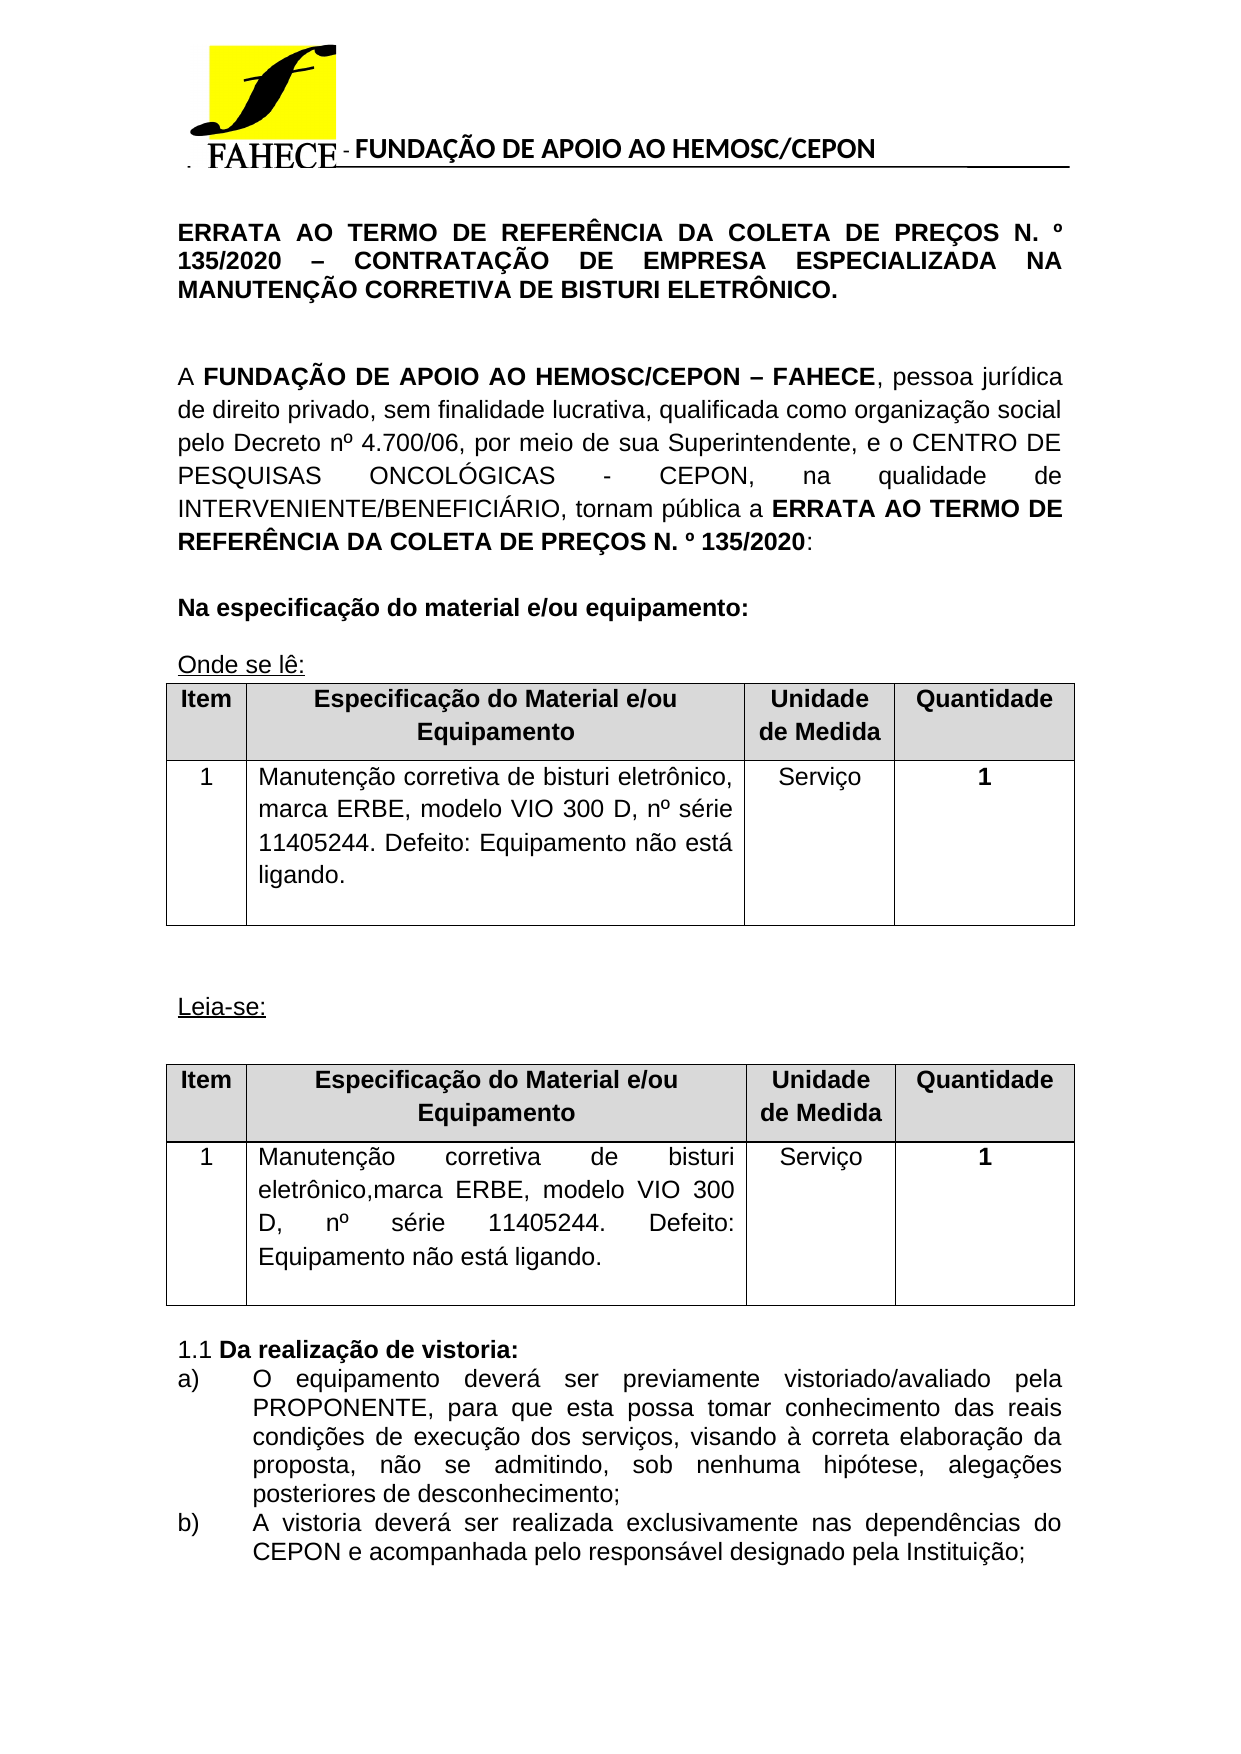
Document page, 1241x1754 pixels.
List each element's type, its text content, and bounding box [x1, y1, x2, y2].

list A vistoria deverá ser realizada exclusivamente nas dependências do CEPON e acompanhada pelo responsável designado pela Instituição; [177, 1508, 1063, 1565]
table_cell 1 [167, 761, 246, 924]
subtitle Leia-se: [177, 992, 1063, 1059]
text 1.1 Da realização de vistoria: [177, 1335, 1063, 1364]
subtitle A FUNDAÇÃO DE APOIO AO HEMOSC/CEPON – FAHECE, pessoa jurídica de direito privado, sem finalidade lucrativa, qualificada como organização social pelo Decreto nº 4.700/06, por meio de sua Superintendente, e o CENTRO DE PESQUISAS ONCOLÓGICAS - CEPON, na qualidade de INTERVENIENTE/BENEFICIÁRIO, tornam pública a ERRATA AO TERMO DE REFERÊNCIA DA COLETA DE PREÇOS N. º 135/2020: [177, 362, 1063, 556]
table_cell 1 [896, 1143, 1074, 1305]
list O equipamento deverá ser previamente vistoriado/avaliado pela PROPONENTE, para que esta possa tomar conhecimento das reais condições de execução dos serviços, visando à correta elaboração da proposta, não se admitindo, sob nenhuma hipótese, alegações posteriores de desconhecimento; [177, 1364, 1063, 1508]
table_header Item [167, 1065, 246, 1141]
subtitle Onde se lê: [177, 650, 1063, 679]
subtitle Na especificação do material e/ou equipamento: [177, 593, 1063, 622]
table_header Unidade de Medida [747, 1065, 895, 1141]
table_header Quantidade [895, 684, 1074, 760]
text ERRATA AO TERMO DE REFERÊNCIA DA COLETA DE PREÇOS N. º 135/2020 – CONTRATAÇÃO DE EMPRESA ESPECIALIZADA NA MANUTENÇÃO CORRETIVA DE BISTURI ELETRÔNICO. [177, 217, 1063, 304]
table_header Item [167, 684, 246, 760]
table_cell 1 [895, 761, 1074, 924]
table_header Unidade de Medida [745, 684, 894, 760]
table_cell Serviço [745, 761, 894, 924]
table_cell Serviço [747, 1143, 895, 1305]
table_header Especificação do Material e/ou Equipamento [247, 1065, 746, 1141]
table_cell Manutenção corretiva de bisturi eletrônico, marca ERBE, modelo VIO 300 D, nº série 11405244. Defeito: Equipamento não está ligando. [247, 761, 744, 924]
table_cell Manutenção corretiva de bisturi eletrônico,marca ERBE, modelo VIO 300 D, nº série 11405244. Defeito: Equipamento não está ligando. [247, 1143, 746, 1305]
picture [189, 44, 336, 167]
table_header Quantidade [896, 1065, 1074, 1141]
table_cell 1 [167, 1143, 246, 1305]
table_header Especificação do Material e/ou Equipamento [247, 684, 744, 760]
